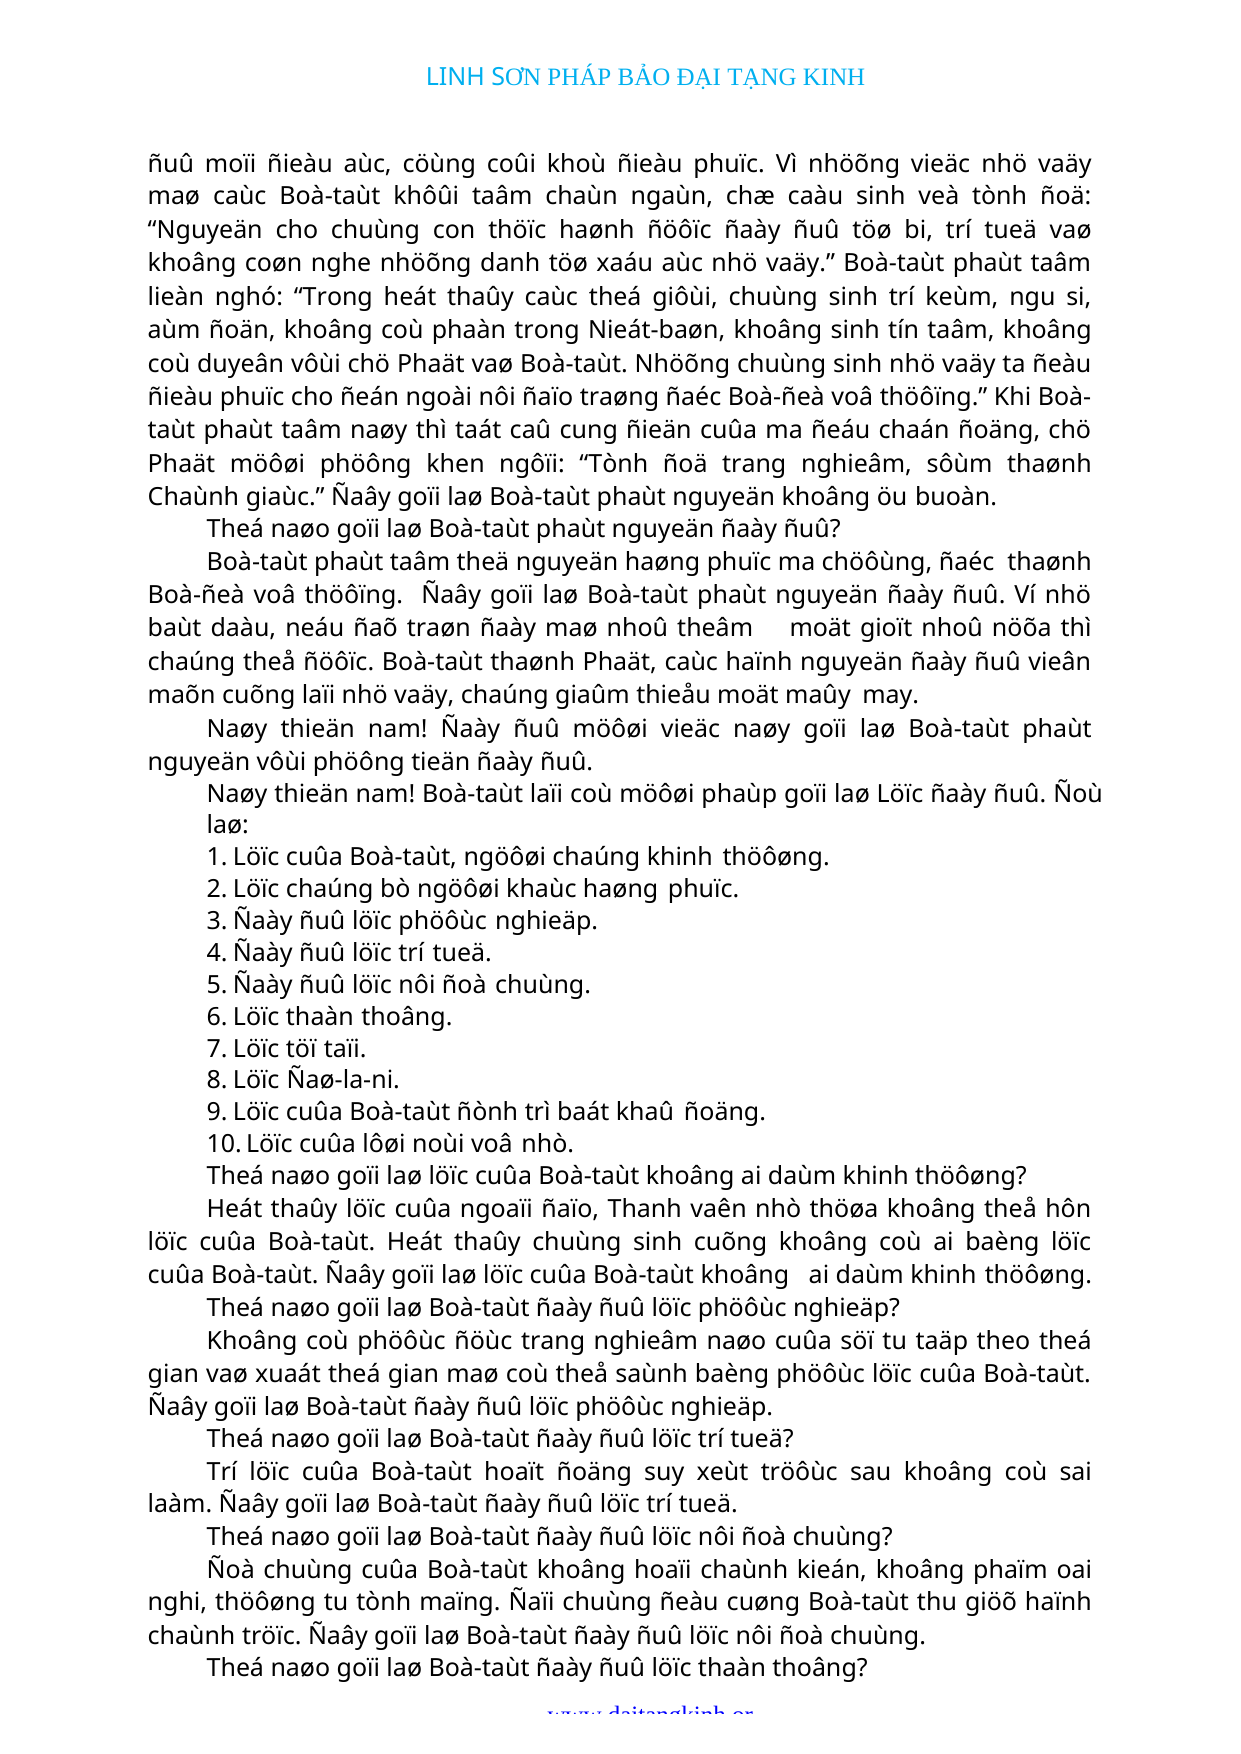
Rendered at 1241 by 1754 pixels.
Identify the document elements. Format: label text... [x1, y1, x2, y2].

text Trí löïc cuûa Boà-taùt hoaït ñoäng suy xeùt tröôùc sau khoâng coù sai laàm. Ñaây goïi laø Boà-taùt ñaày ñuû löïc trí tueä. [147, 1454, 1093, 1519]
list Löïc cuûa Boà-taùt, ngöôøi chaúng khinh thöôøng. [206, 840, 1105, 872]
text Theá naøo goïi laø Boà-taùt ñaày ñuû löïc phöôùc nghieäp? [206, 1291, 1105, 1322]
text ñuû moïi ñieàu aùc, cöùng coûi khoù ñieàu phuïc. Vì nhöõng vieäc nhö vaäy maø caùc Boà-taùt khôûi taâm chaùn ngaùn, chæ caàu sinh veà tònh ñoä: “Nguyeän cho chuùng con thöïc haønh ñöôïc ñaày ñuû töø bi, trí tueä vaø khoâng coøn nghe nhöõng danh töø xaáu aùc nhö vaäy.” Boà-taùt phaùt taâm lieàn nghó: “Trong heát thaûy caùc theá giôùi, chuùng sinh trí keùm, ngu si, aùm ñoän, khoâng coù phaàn trong Nieát-baøn, khoâng sinh tín taâm, khoâng coù duyeân vôùi chö Phaät vaø Boà-taùt. Nhöõng chuùng sinh nhö vaäy ta ñeàu ñieàu phuïc cho ñeán ngoài nôi ñaïo traøng ñaéc Boà-ñeà voâ thöôïng.” Khi Boà-taùt phaùt taâm naøy thì taát caû cung ñieän cuûa ma ñeáu chaán ñoäng, chö Phaät möôøi phöông khen ngôïi: “Tònh ñoä trang nghieâm, sôùm thaønh Chaùnh giaùc.” Ñaây goïi laø Boà-taùt phaùt nguyeän khoâng öu buoàn. [147, 145, 1093, 513]
text Theá naøo goïi laø Boà-taùt ñaày ñuû löïc thaàn thoâng? [206, 1652, 1105, 1683]
text Naøy thieän nam! Boà-taùt laïi coù möôøi phaùp goïi laø Löïc ñaày ñuû. Ñoù laø: [206, 777, 1105, 840]
text Khoâng coù phöôùc ñöùc trang nghieâm naøo cuûa söï tu taäp theo theá gian vaø xuaát theá gian maø coù theå saùnh baèng phöôùc löïc cuûa Boà-taùt. Ñaây goïi laø Boà-taùt ñaày ñuû löïc phöôùc nghieäp. [147, 1322, 1093, 1423]
list Ñaày ñuû löïc trí tueä. [206, 936, 1105, 968]
text Ñoà chuùng cuûa Boà-taùt khoâng hoaïi chaùnh kieán, khoâng phaïm oai nghi, thöôøng tu tònh maïng. Ñaïi chuùng ñeàu cuøng Boà-taùt thu giöõ haïnh chaùnh tröïc. Ñaây goïi laø Boà-taùt ñaày ñuû löïc nôi ñoà chuùng. [147, 1551, 1093, 1652]
list Löïc Ñaø-la-ni. [206, 1063, 1105, 1095]
text Naøy thieän nam! Ñaày ñuû möôøi vieäc naøy goïi laø Boà-taùt phaùt nguyeän vôùi phöông tieän ñaày ñuû. [147, 711, 1093, 777]
text Heát thaûy löïc cuûa ngoaïi ñaïo, Thanh vaên nhò thöøa khoâng theå hôn löïc cuûa Boà-taùt. Heát thaûy chuùng sinh cuõng khoâng coù ai baèng löïc cuûa Boà-taùt. Ñaây goïi laø löïc cuûa Boà-taùt khoâng ai daùm khinh thöôøng. [147, 1191, 1093, 1291]
text Theá naøo goïi laø Boà-taùt phaùt nguyeän ñaày ñuû? [206, 513, 1105, 543]
text Theá naøo goïi laø Boà-taùt ñaày ñuû löïc trí tueä? [206, 1423, 1105, 1454]
list Löïc chaúng bò ngöôøi khaùc haøng phuïc. [206, 872, 1105, 904]
list Löïc cuûa lôøi noùi voâ nhò. [206, 1127, 1105, 1159]
list Ñaày ñuû löïc nôi ñoà chuùng. [206, 968, 1105, 1000]
text Theá naøo goïi laø löïc cuûa Boà-taùt khoâng ai daùm khinh thöôøng? [206, 1159, 1105, 1191]
list Löïc thaàn thoâng. [206, 1000, 1105, 1032]
text Boà-taùt phaùt taâm theä nguyeän haøng phuïc ma chöôùng, ñaéc thaønh Boà-ñeà voâ thöôïng. Ñaây goïi laø Boà-taùt phaùt nguyeän ñaày ñuû. Ví nhö baùt daàu, neáu ñaõ traøn ñaày maø nhoû theâm moät gioït nhoû nöõa thì chaúng theå ñöôïc. Boà-taùt thaønh Phaät, caùc haïnh nguyeän ñaày ñuû vieân maõn cuõng laïi nhö vaäy, chaúng giaûm thieåu moät maûy may. [147, 543, 1093, 711]
text Theá naøo goïi laø Boà-taùt ñaày ñuû löïc nôi ñoà chuùng? [206, 1519, 1105, 1551]
list Löïc cuûa Boà-taùt ñònh trì baát khaû ñoäng. [206, 1095, 1105, 1127]
list Löïc töï taïi. [206, 1032, 1105, 1063]
list Ñaày ñuû löïc phöôùc nghieäp. [206, 904, 1105, 936]
